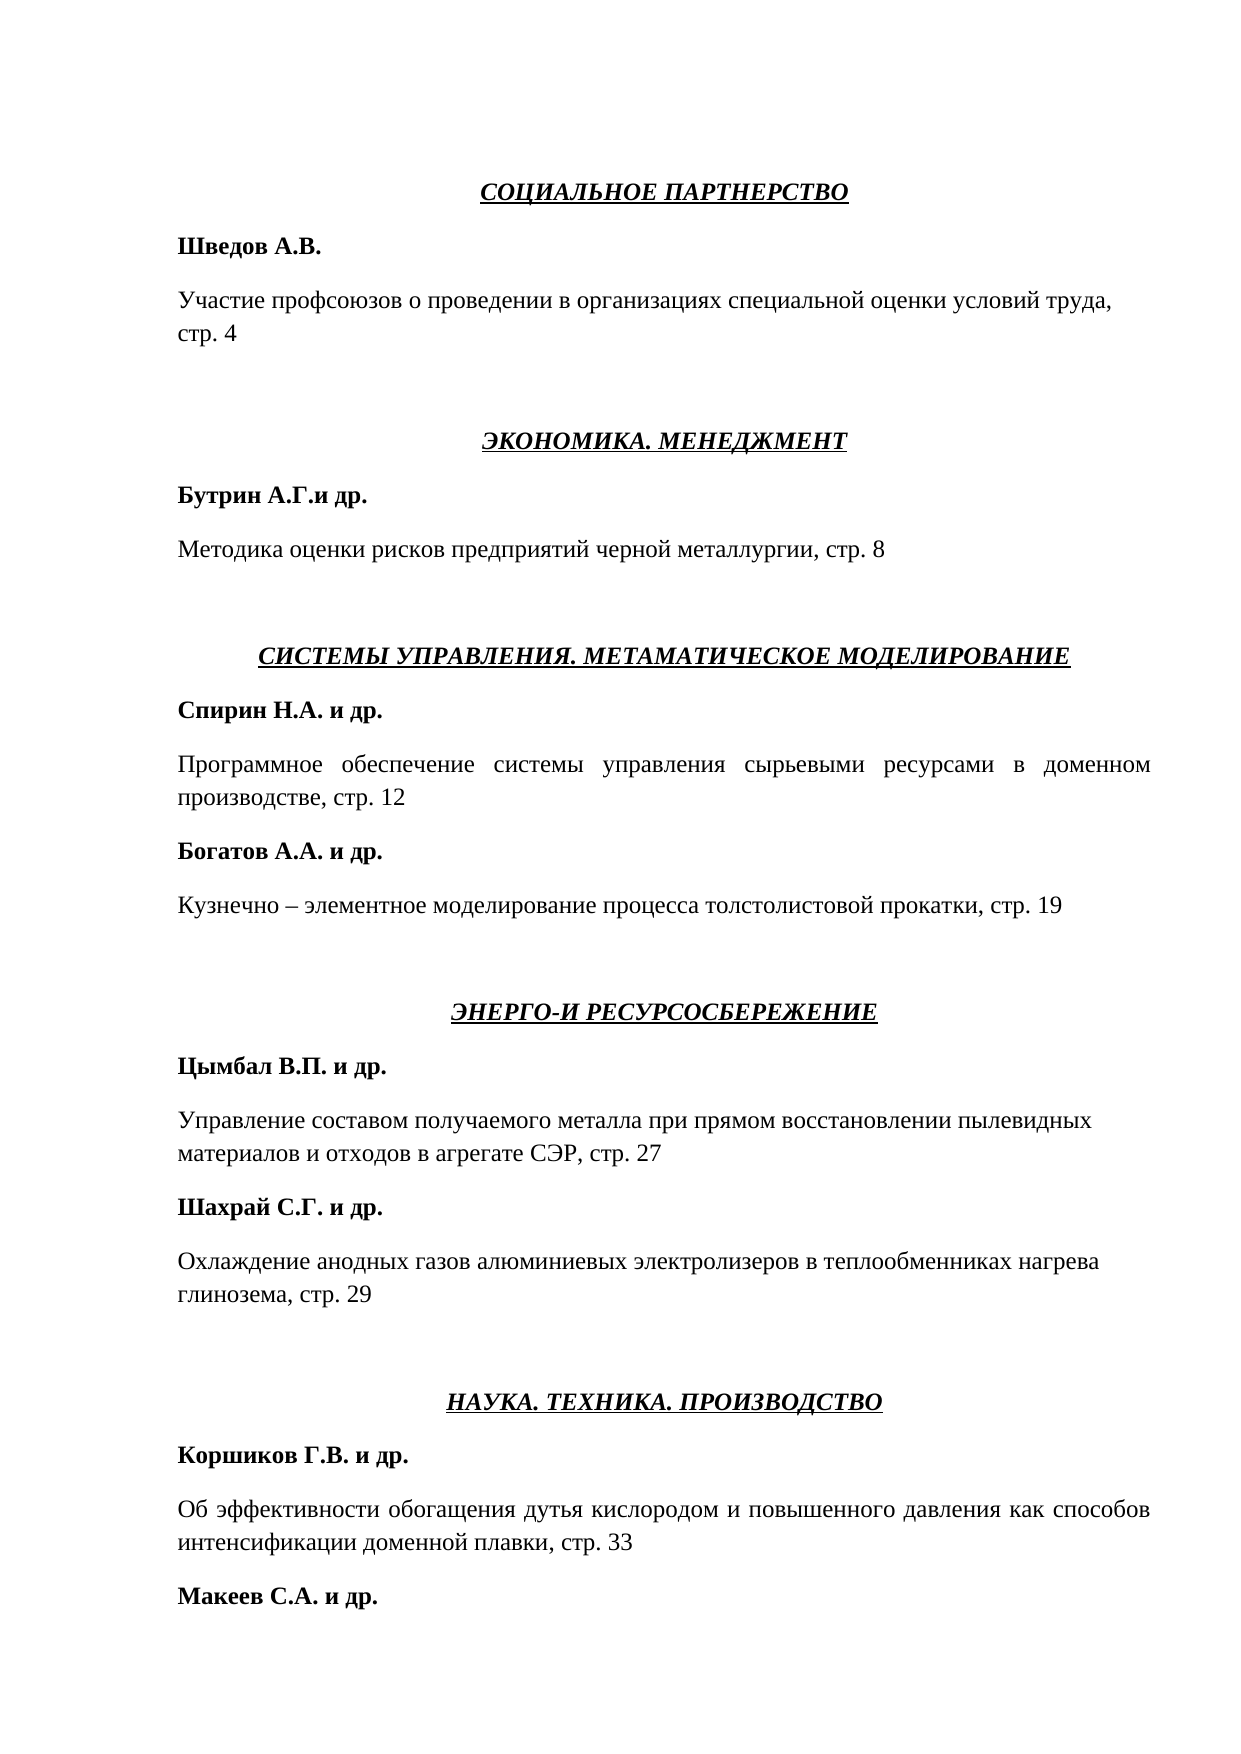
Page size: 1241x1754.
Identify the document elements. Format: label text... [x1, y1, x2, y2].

text Методика оценки рисков предприятий черной металлургии, стр. 8 [177, 534, 1152, 562]
text Коршиков Г.В. и др. [177, 1441, 1152, 1469]
text Макеев С.А. и др. [177, 1581, 1152, 1610]
text Охлаждение анодных газов алюминиевых электролизеров в теплообменниках нагрева глинозема, стр. 29 [177, 1246, 1152, 1308]
text НАУКА. ТЕХНИКА. ПРОИЗВОДСТВО [177, 1387, 1152, 1415]
text Кузнечно – элементное моделирование процесса толстолистовой прокатки, стр. 19 [177, 890, 1152, 918]
text ЭКОНОМИКА. МЕНЕДЖМЕНТ [177, 426, 1152, 455]
text Спирин Н.А. и др. [177, 695, 1152, 724]
text Бутрин А.Г.и др. [177, 480, 1152, 508]
text Шахрай С.Г. и др. [177, 1192, 1152, 1221]
text Программное обеспечение системы управления сырьевыми ресурсами в доменном производстве, стр. 12 [177, 749, 1152, 811]
text СИСТЕМЫ УПРАВЛЕНИЯ. МЕТАМАТИЧЕСКОЕ МОДЕЛИРОВАНИЕ [177, 641, 1152, 670]
text Богатов А.А. и др. [177, 836, 1152, 865]
text Цымбал В.П. и др. [177, 1051, 1152, 1080]
text Управление составом получаемого металла при прямом восстановлении пылевидных материалов и отходов в агрегате СЭР, стр. 27 [177, 1105, 1152, 1167]
text Об эффективности обогащения дутья кислородом и повышенного давления как способов интенсификации доменной плавки, стр. 33 [177, 1494, 1152, 1556]
text СОЦИАЛЬНОЕ ПАРТНЕРСТВО [177, 177, 1152, 206]
text ЭНЕРГО-И РЕСУРСОСБЕРЕЖЕНИЕ [177, 997, 1152, 1026]
text Шведов А.В. [177, 231, 1152, 260]
text Участие профсоюзов о проведении в организациях специальной оценки условий труда, стр. 4 [177, 285, 1152, 347]
